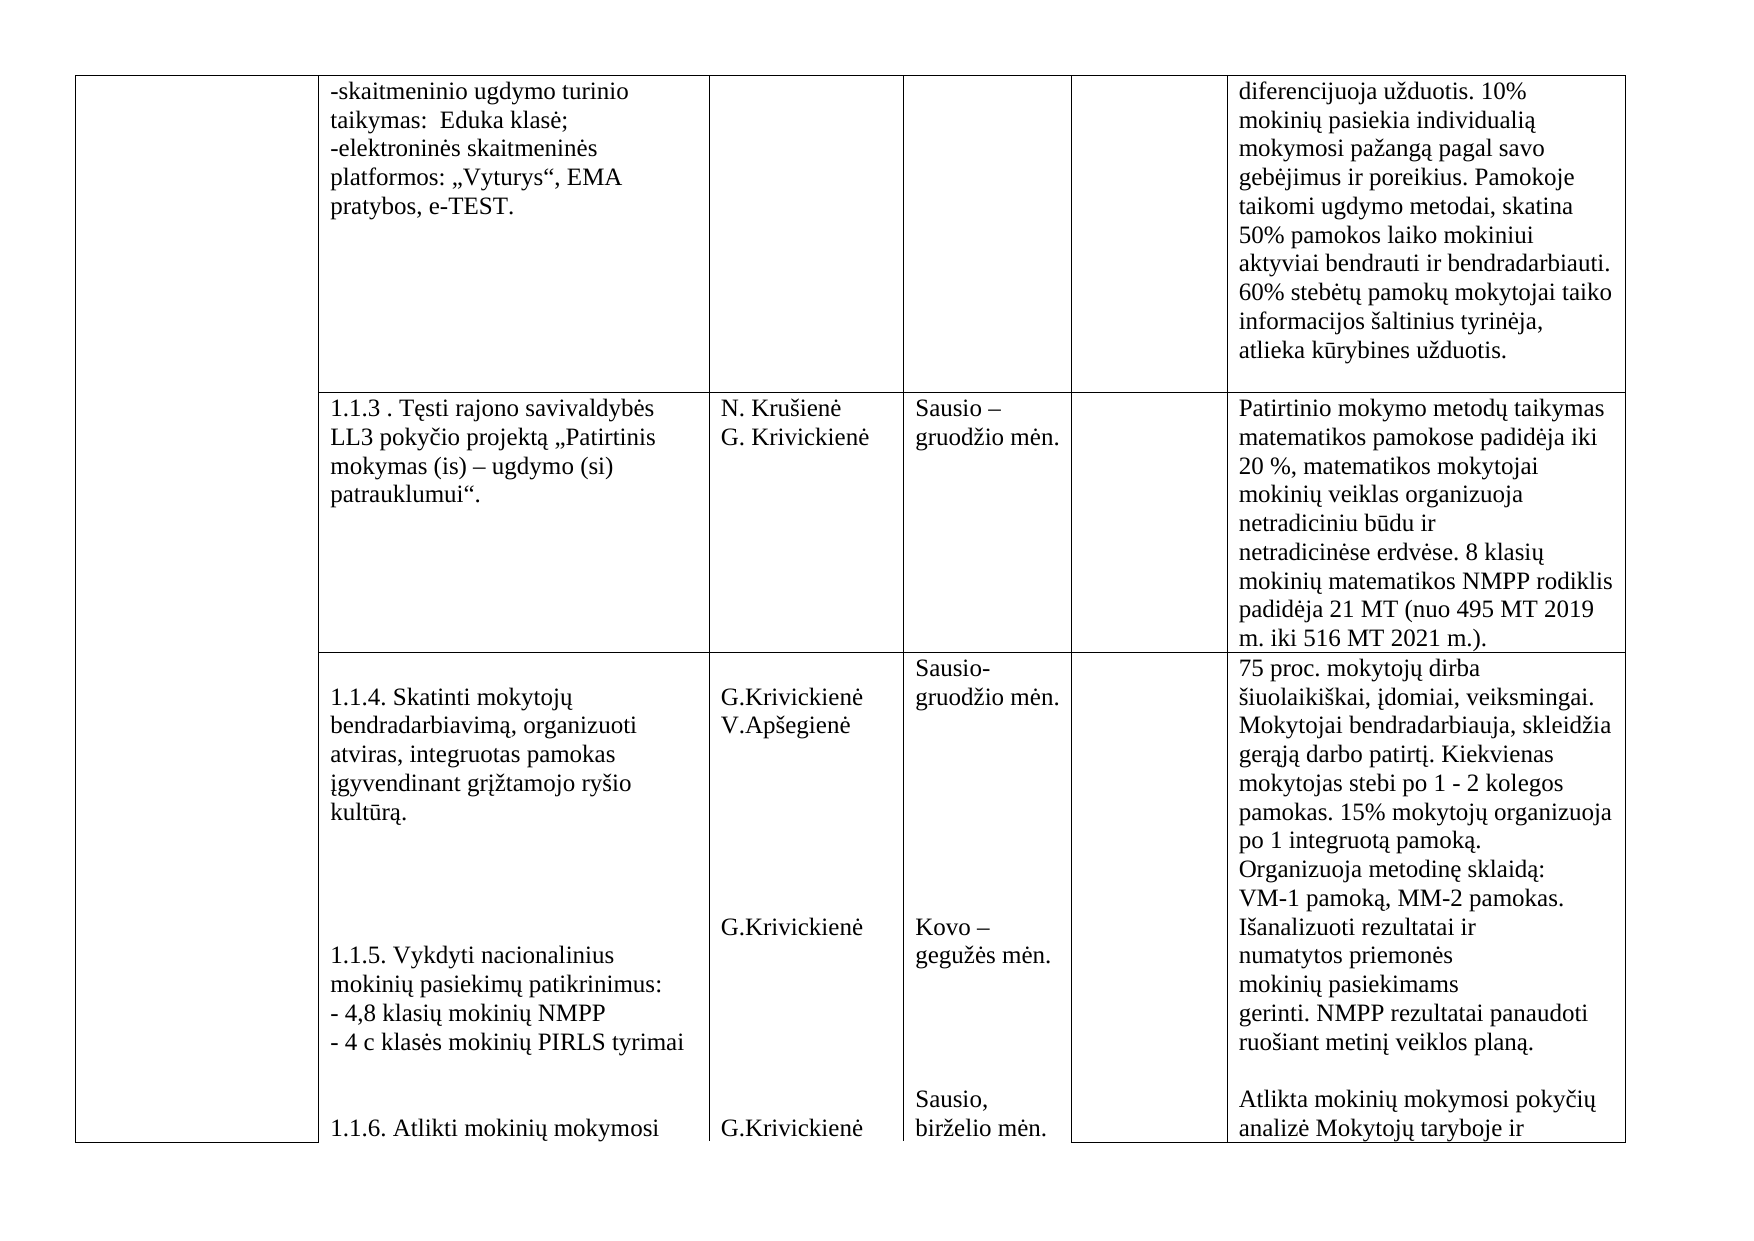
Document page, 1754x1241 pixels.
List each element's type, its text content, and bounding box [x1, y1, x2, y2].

table_cell Patirtinio mokymo metodų taikymas matematikos pamokose padidėja iki 20 %, matematikos mokytojai mokinių veiklas organizuoja netradiciniu būdu ir netradicinėse erdvėse. 8 klasių mokinių matematikos NMPP rodiklis padidėja 21 MT (nuo 495 MT 2019 m. iki 516 MT 2021 m.). [1228, 393, 1625, 652]
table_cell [1228, 653, 1625, 1142]
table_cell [904, 653, 1071, 1142]
table_cell Sausio – gruodžio mėn. [904, 393, 1071, 652]
table_cell [1072, 76, 1227, 392]
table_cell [904, 76, 1071, 392]
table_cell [710, 76, 903, 392]
table_cell [1072, 393, 1227, 652]
table_cell [1072, 653, 1227, 1142]
table_cell N. Krušienė G. Krivickienė [710, 393, 903, 652]
table_cell 1.1.3 . Tęsti rajono savivaldybės LL3 pokyčio projektą „Patirtinis mokymas (is) – ugdymo (si) patrauklumui“. [319, 393, 709, 652]
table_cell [319, 653, 709, 1142]
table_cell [709, 653, 904, 1142]
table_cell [1228, 76, 1625, 392]
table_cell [319, 76, 709, 392]
